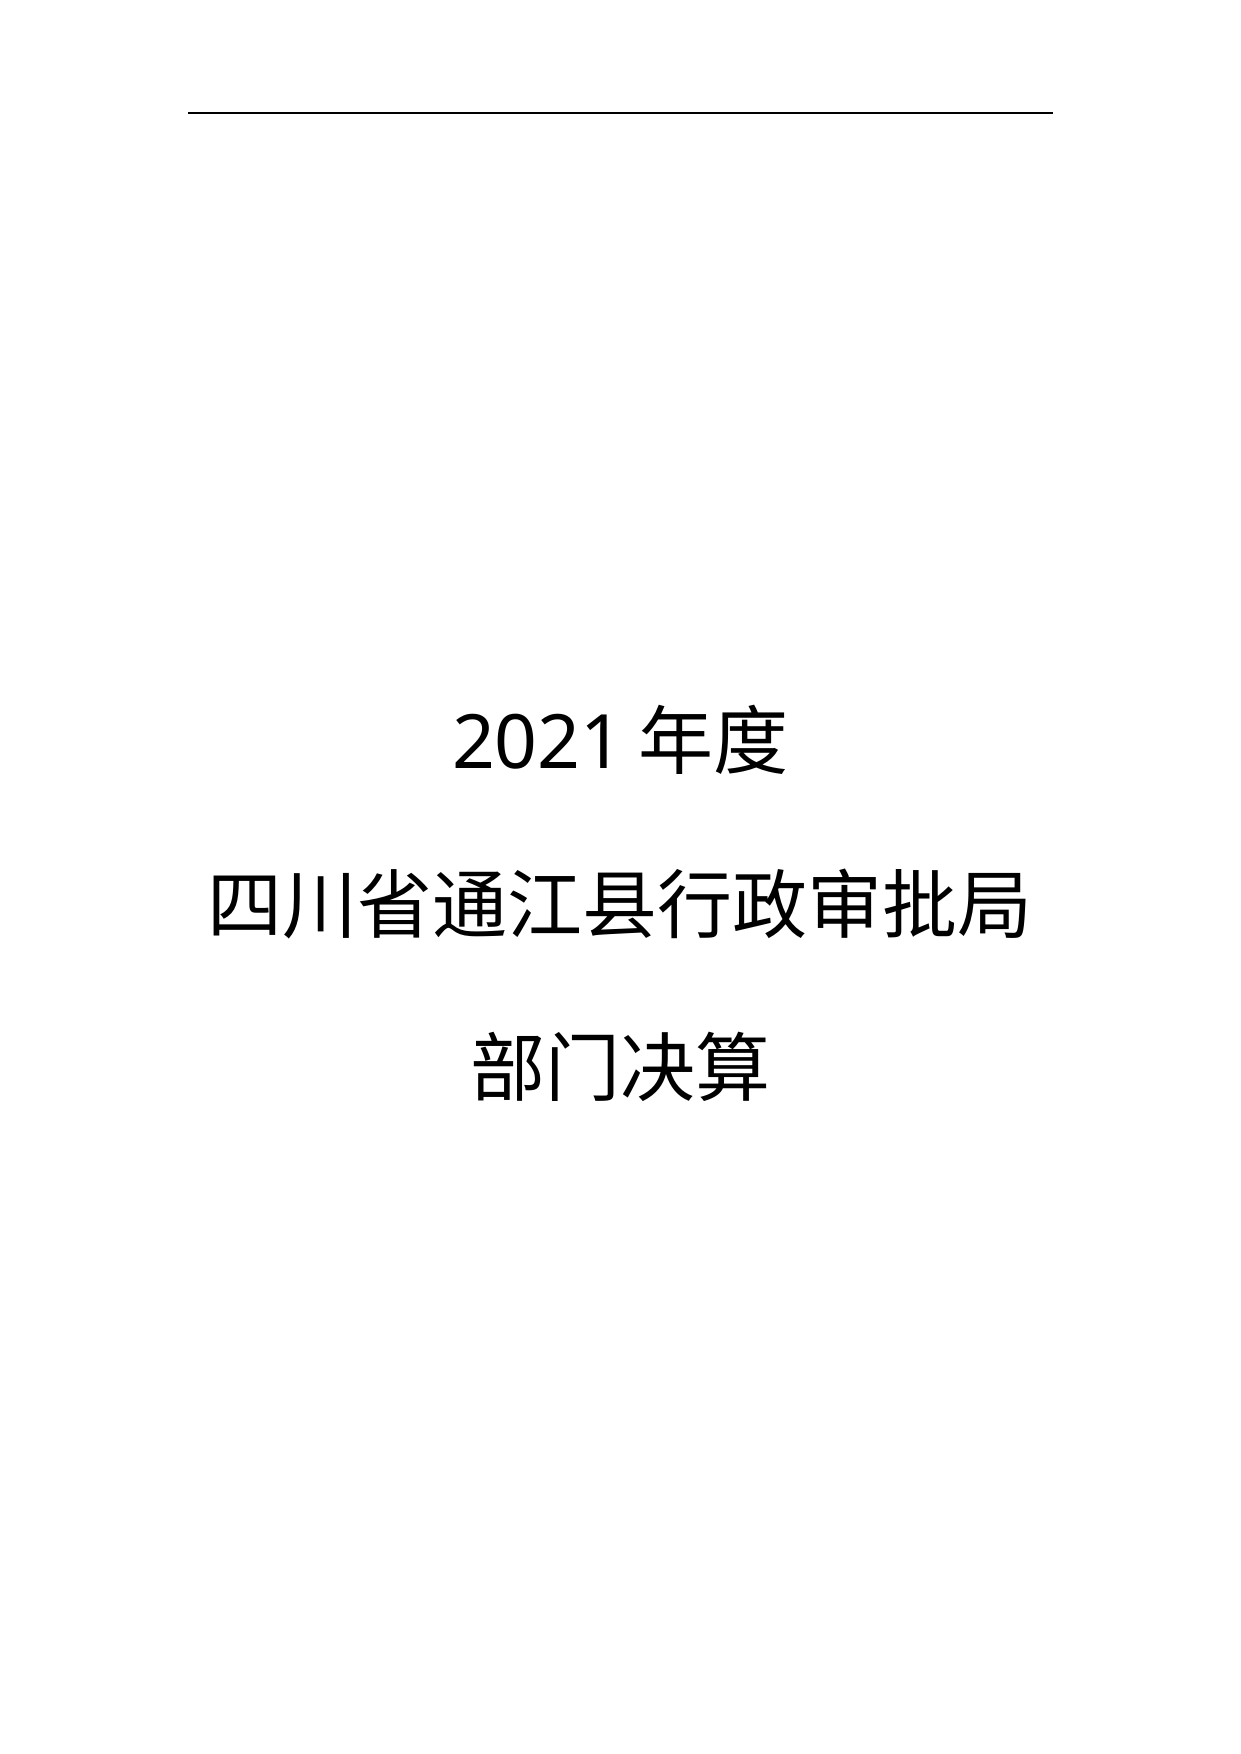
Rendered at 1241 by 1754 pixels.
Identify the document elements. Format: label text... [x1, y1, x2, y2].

text 四川省通江县行政审批局部门决算 [187, 845, 1053, 1117]
text 2021年度 [187, 682, 1053, 791]
